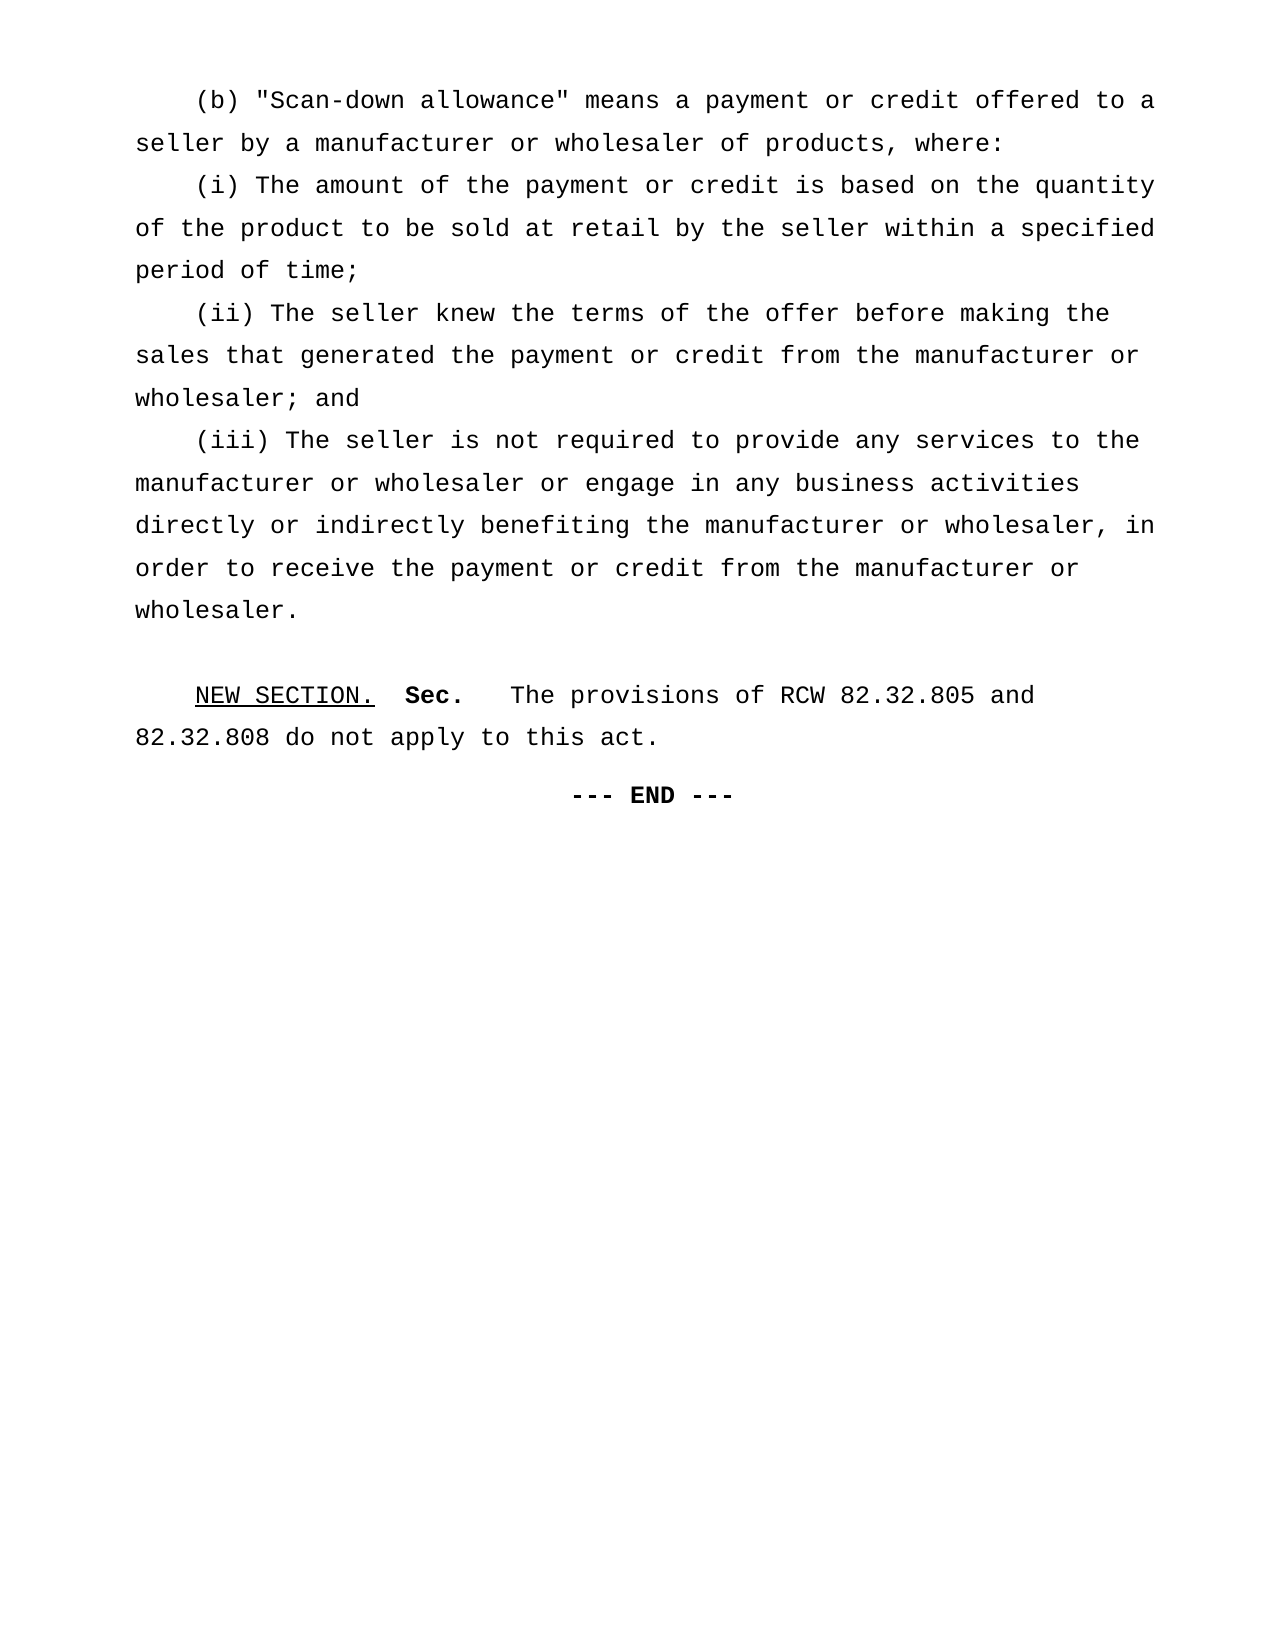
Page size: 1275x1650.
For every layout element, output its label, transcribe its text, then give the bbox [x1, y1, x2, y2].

text --- END --- [135, 782, 1170, 811]
text (i) The amount of the payment or credit is based on the quantity of the product to be sold at retail by the seller within a specified period of time; [135, 160, 1170, 287]
text (ii) The seller knew the terms of the offer before making the sales that generated the payment or credit from the manufacturer or wholesaler; and [135, 287, 1170, 415]
text NEW SECTION. Sec. The provisions of RCW 82.32.805 and 82.32.808 do not apply to this act. [135, 669, 1170, 754]
text (b) "Scan-down allowance" means a payment or credit offered to a seller by a manufacturer or wholesaler of products, where: [135, 75, 1170, 160]
text (iii) The seller is not required to provide any services to the manufacturer or wholesaler or engage in any business activities directly or indirectly benefiting the manufacturer or wholesaler, in order to receive the payment or credit from the manufacturer or wholesaler. [135, 415, 1170, 627]
